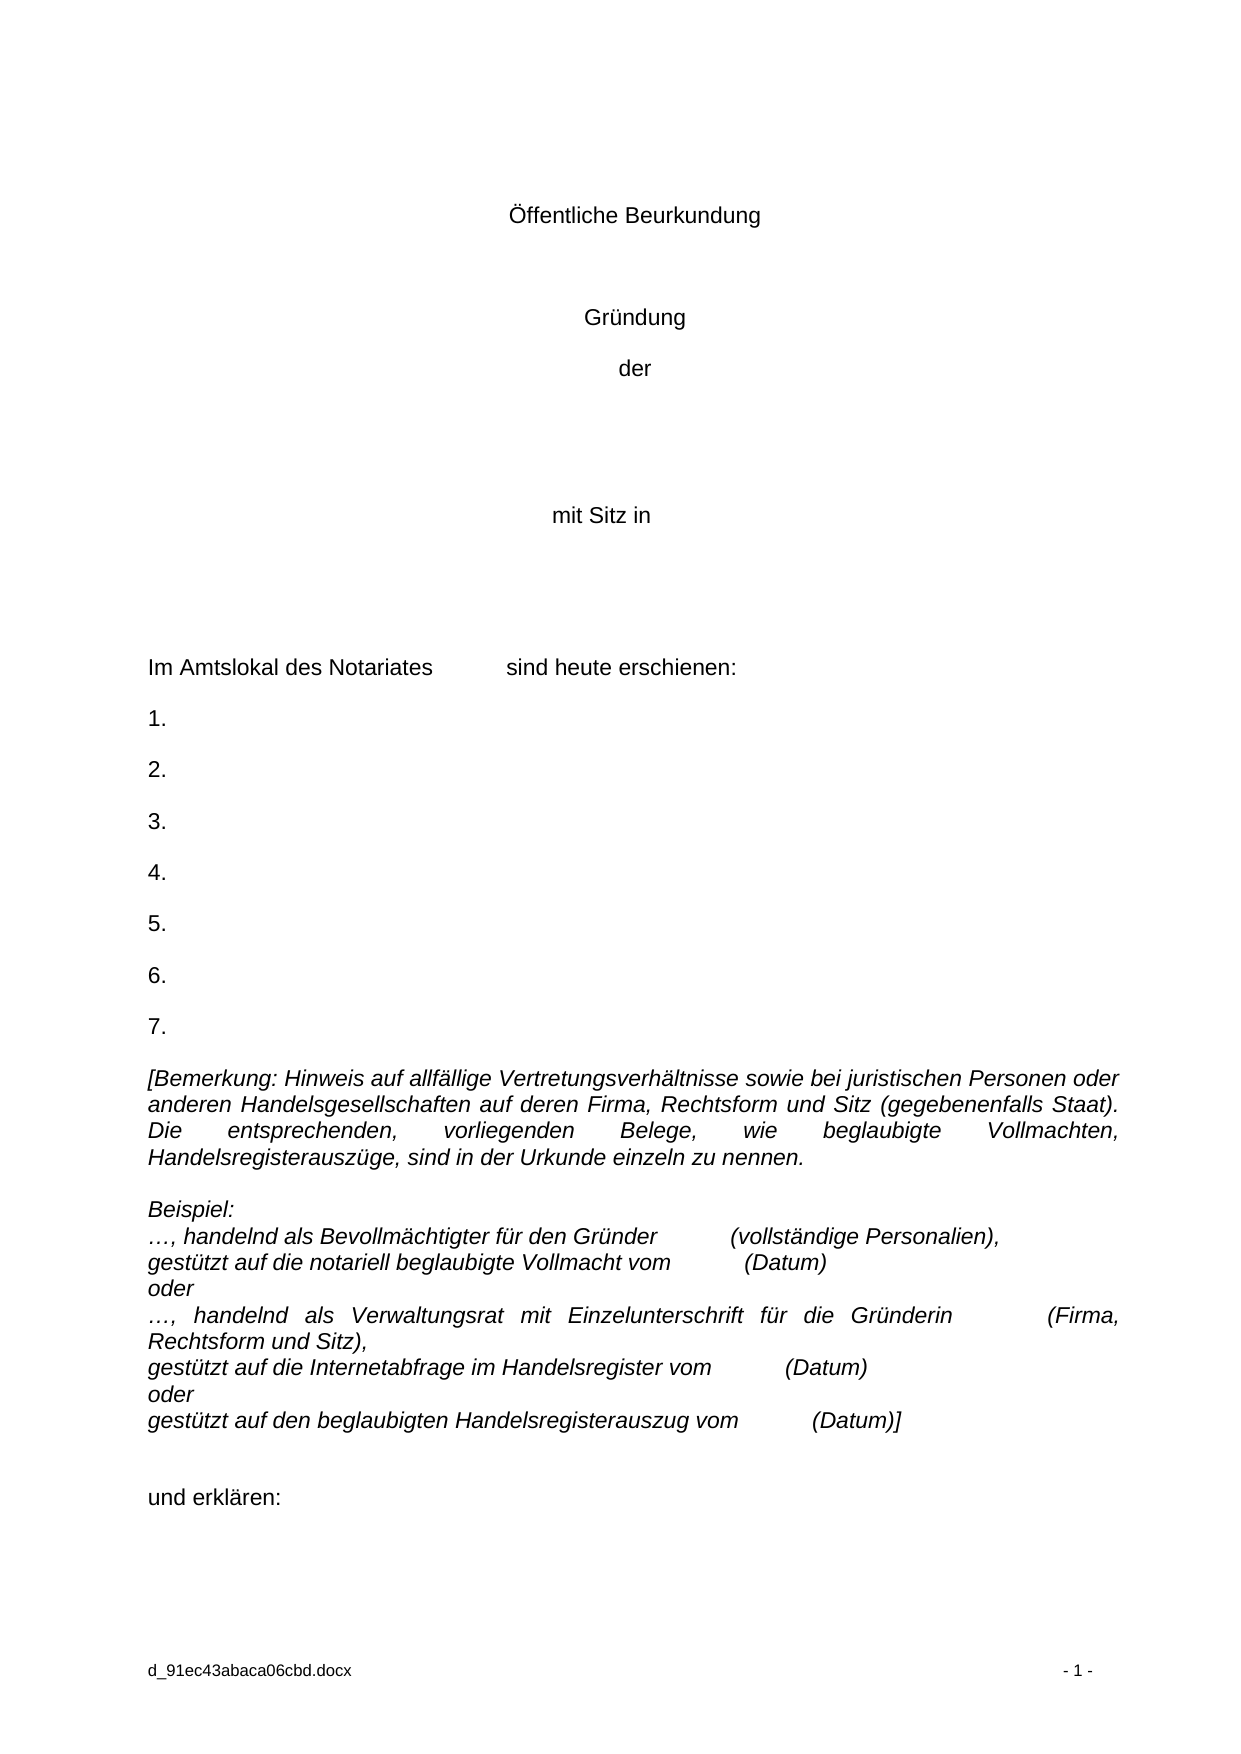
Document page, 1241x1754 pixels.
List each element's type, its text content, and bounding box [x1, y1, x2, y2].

text Öffentliche Beurkundung [148, 202, 1122, 228]
text oder [148, 1381, 1122, 1407]
text mit Sitz in [148, 502, 1122, 529]
text …, handelnd als Verwaltungsrat mit Einzelunterschrift für die Gründerin (Firma, Rechtsform und Sitz), [148, 1302, 1122, 1354]
text und erklären: [148, 1483, 1122, 1510]
text Gründung [148, 303, 1122, 330]
text gestützt auf die notariell beglaubigte Vollmacht vom (Datum) [148, 1249, 1122, 1275]
text Beispiel: [148, 1196, 1122, 1223]
text gestützt auf die Internetabfrage im Handelsregister vom (Datum) [148, 1354, 1122, 1381]
text Im Amtslokal des Notariates sind heute erschienen: [148, 654, 1122, 680]
text der [148, 355, 1122, 381]
text oder [148, 1275, 1122, 1302]
text [Bemerkung: Hinweis auf allfällige Vertretungsverhältnisse sowie bei juristischen Personen oder anderen Handelsgesellschaften auf deren Firma, Rechtsform und Sitz (gegebenenfalls Staat). Die entsprechenden, vorliegenden Belege, wie beglaubigte Vollmachten, Handelsregisterauszüge, sind in der Urkunde einzeln zu nennen. [148, 1064, 1122, 1170]
text …, handelnd als Bevollmächtigter für den Gründer (vollständige Personalien), [148, 1223, 1122, 1249]
text gestützt auf den beglaubigten Handelsregisterauszug vom (Datum)] [148, 1407, 1122, 1433]
